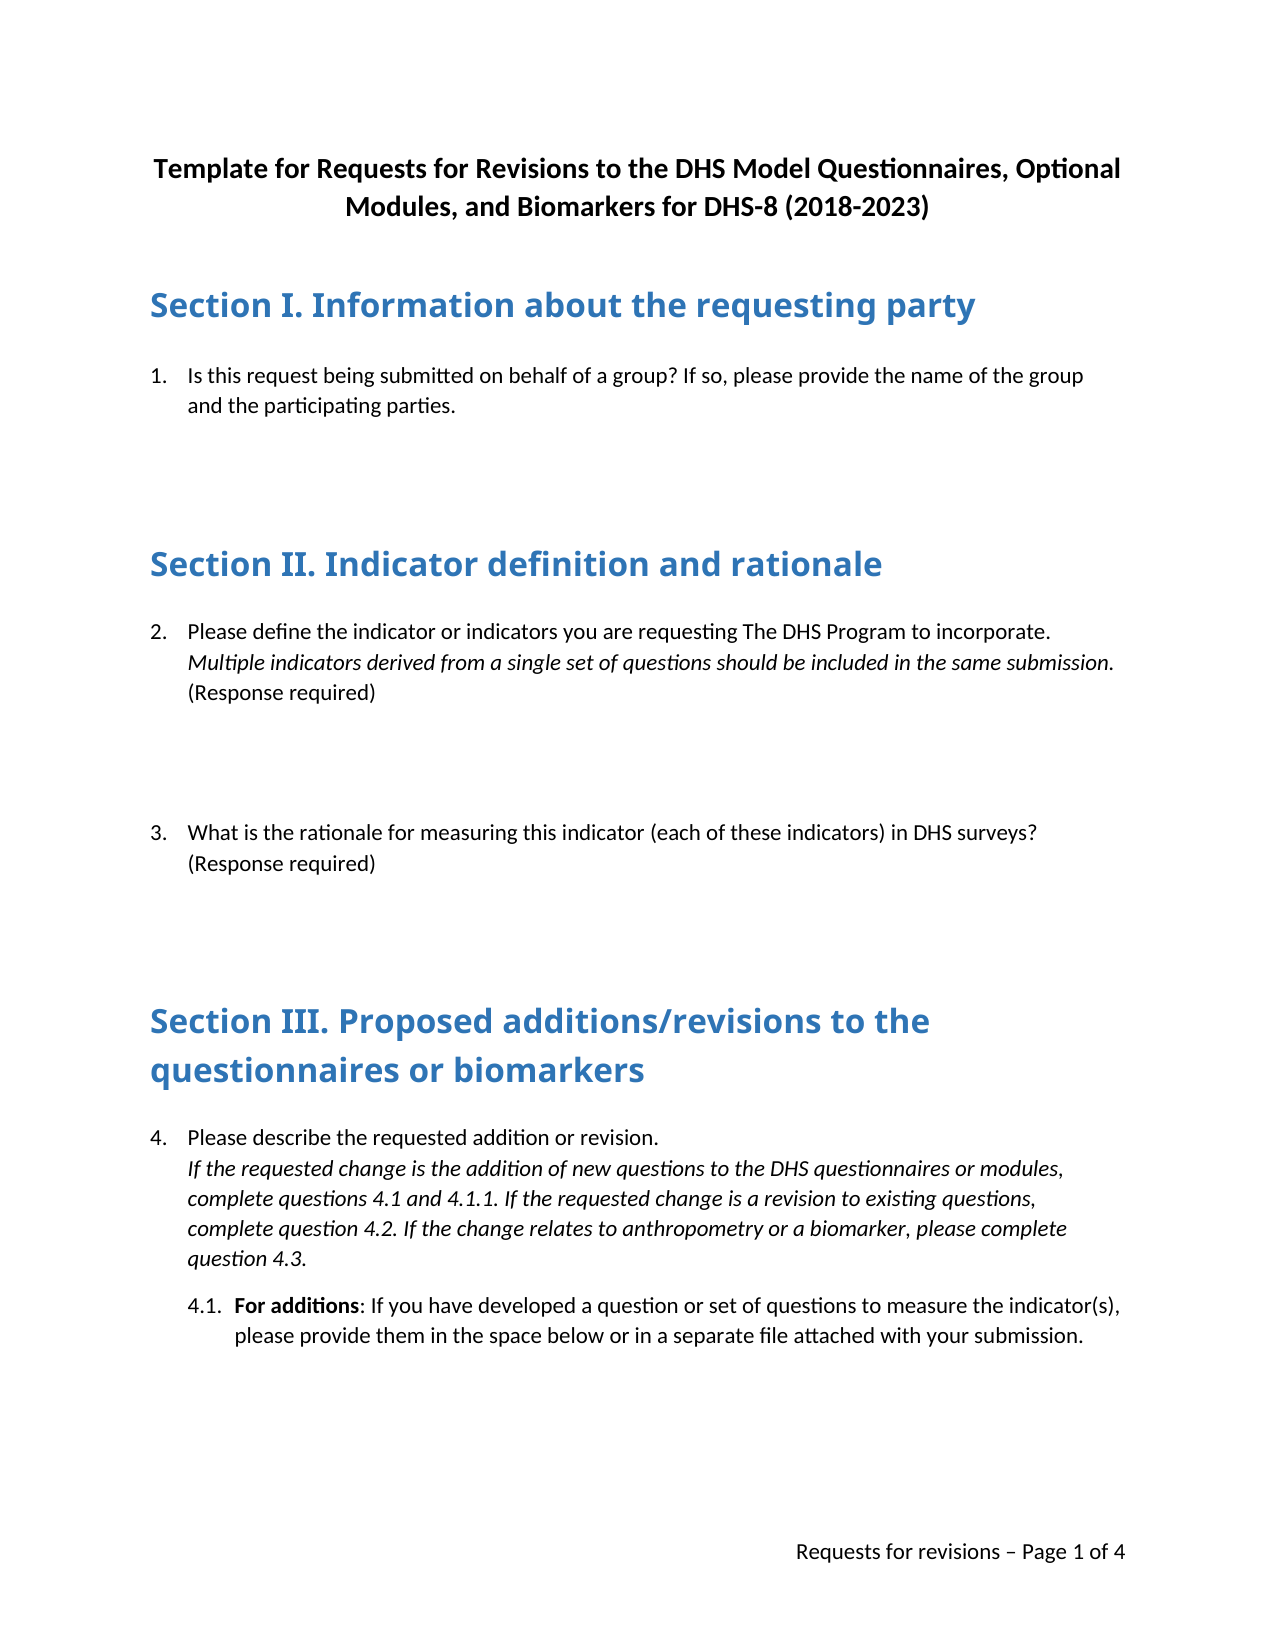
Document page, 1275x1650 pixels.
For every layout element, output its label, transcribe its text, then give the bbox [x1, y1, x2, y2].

text 1. Is this request being submitted on behalf of a group? If so, please provide the name of the group and the participating parties. [150, 361, 1125, 419]
subtitle Section II. Indicator definition and rationale [150, 540, 1125, 586]
text 2. Please define the indicator or indicators you are requesting The DHS Program to incorporate. Multiple indicators derived from a single set of questions should be included in the same submission. (Response required) [150, 617, 1125, 706]
subtitle Section III. Proposed additions/revisions to the questionnaires or biomarkers [150, 998, 1125, 1092]
text Template for Requests for Revisions to the DHS Model Questionnaires, Optional Modules, and Biomarkers for DHS-8 (2018-2023) [150, 150, 1125, 224]
text If the requested change is the addition of new questions to the DHS questionnaires or modules, complete questions 4.1 and 4.1.1. If the requested change is a revision to existing questions, complete question 4.2. If the change relates to anthropometry or a biomarker, please complete question 4.3. [187, 1154, 1125, 1272]
text 3. What is the rationale for measuring this indicator (each of these indicators) in DHS surveys? (Response required) [150, 818, 1125, 877]
subtitle Section I. Information about the requesting party [150, 282, 1125, 327]
text 4. Please describe the requested addition or revision. [150, 1123, 1125, 1152]
text 4.1. For additions: If you have developed a question or set of questions to measure the indicator(s), please provide them in the space below or in a separate file attached with your submission. [187, 1291, 1125, 1349]
